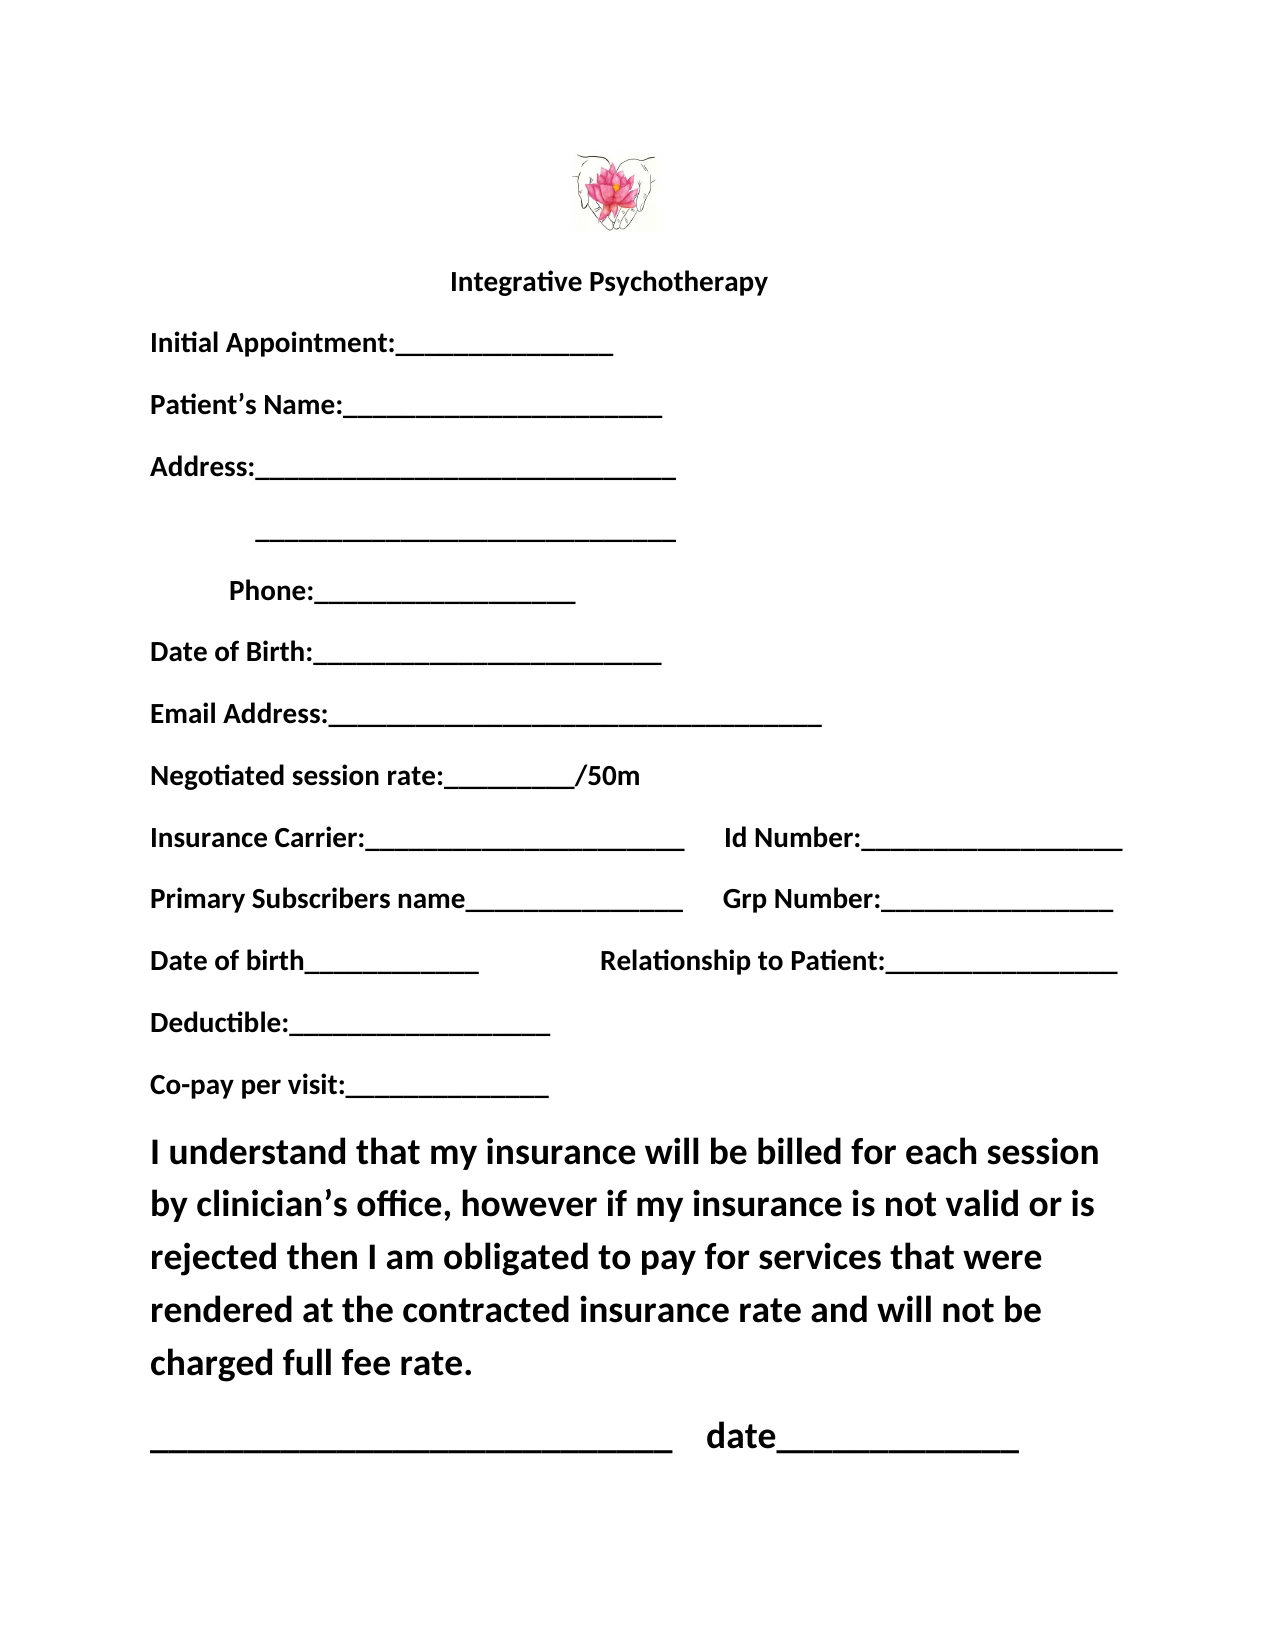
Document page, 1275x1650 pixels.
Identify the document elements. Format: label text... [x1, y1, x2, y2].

text Primary Subscribers name_______________ Grp Number:________________ [150, 881, 1125, 916]
picture [566, 150, 663, 238]
text Negotiated session rate:_________/50m [150, 757, 1125, 793]
text Phone:__________________ [150, 572, 1125, 607]
text Email Address:__________________________________ [150, 695, 1125, 731]
text Integrative Psychotherapy [150, 263, 1125, 298]
text I understand that my insurance will be billed for each session by clinician’s office, however if my insurance is not valid or is rejected then I am obligated to pay for services that were rendered at the contracted insurance rate and will not be charged full fee rate. [150, 1128, 1125, 1384]
text Date of Birth:________________________ [150, 633, 1125, 669]
text Initial Appointment:_______________ [150, 324, 1125, 360]
text ____________________________ date_____________ [150, 1412, 1125, 1458]
text Address:_____________________________ [150, 448, 1125, 484]
text Deductible:__________________ [150, 1004, 1125, 1040]
text Date of birth____________ Relationship to Patient:________________ [150, 942, 1125, 978]
text Insurance Carrier:______________________ Id Number:__________________ [150, 819, 1125, 854]
text _____________________________ [150, 510, 1125, 546]
text Patient’s Name:______________________ [150, 386, 1125, 422]
text Co-pay per visit:______________ [150, 1066, 1125, 1101]
